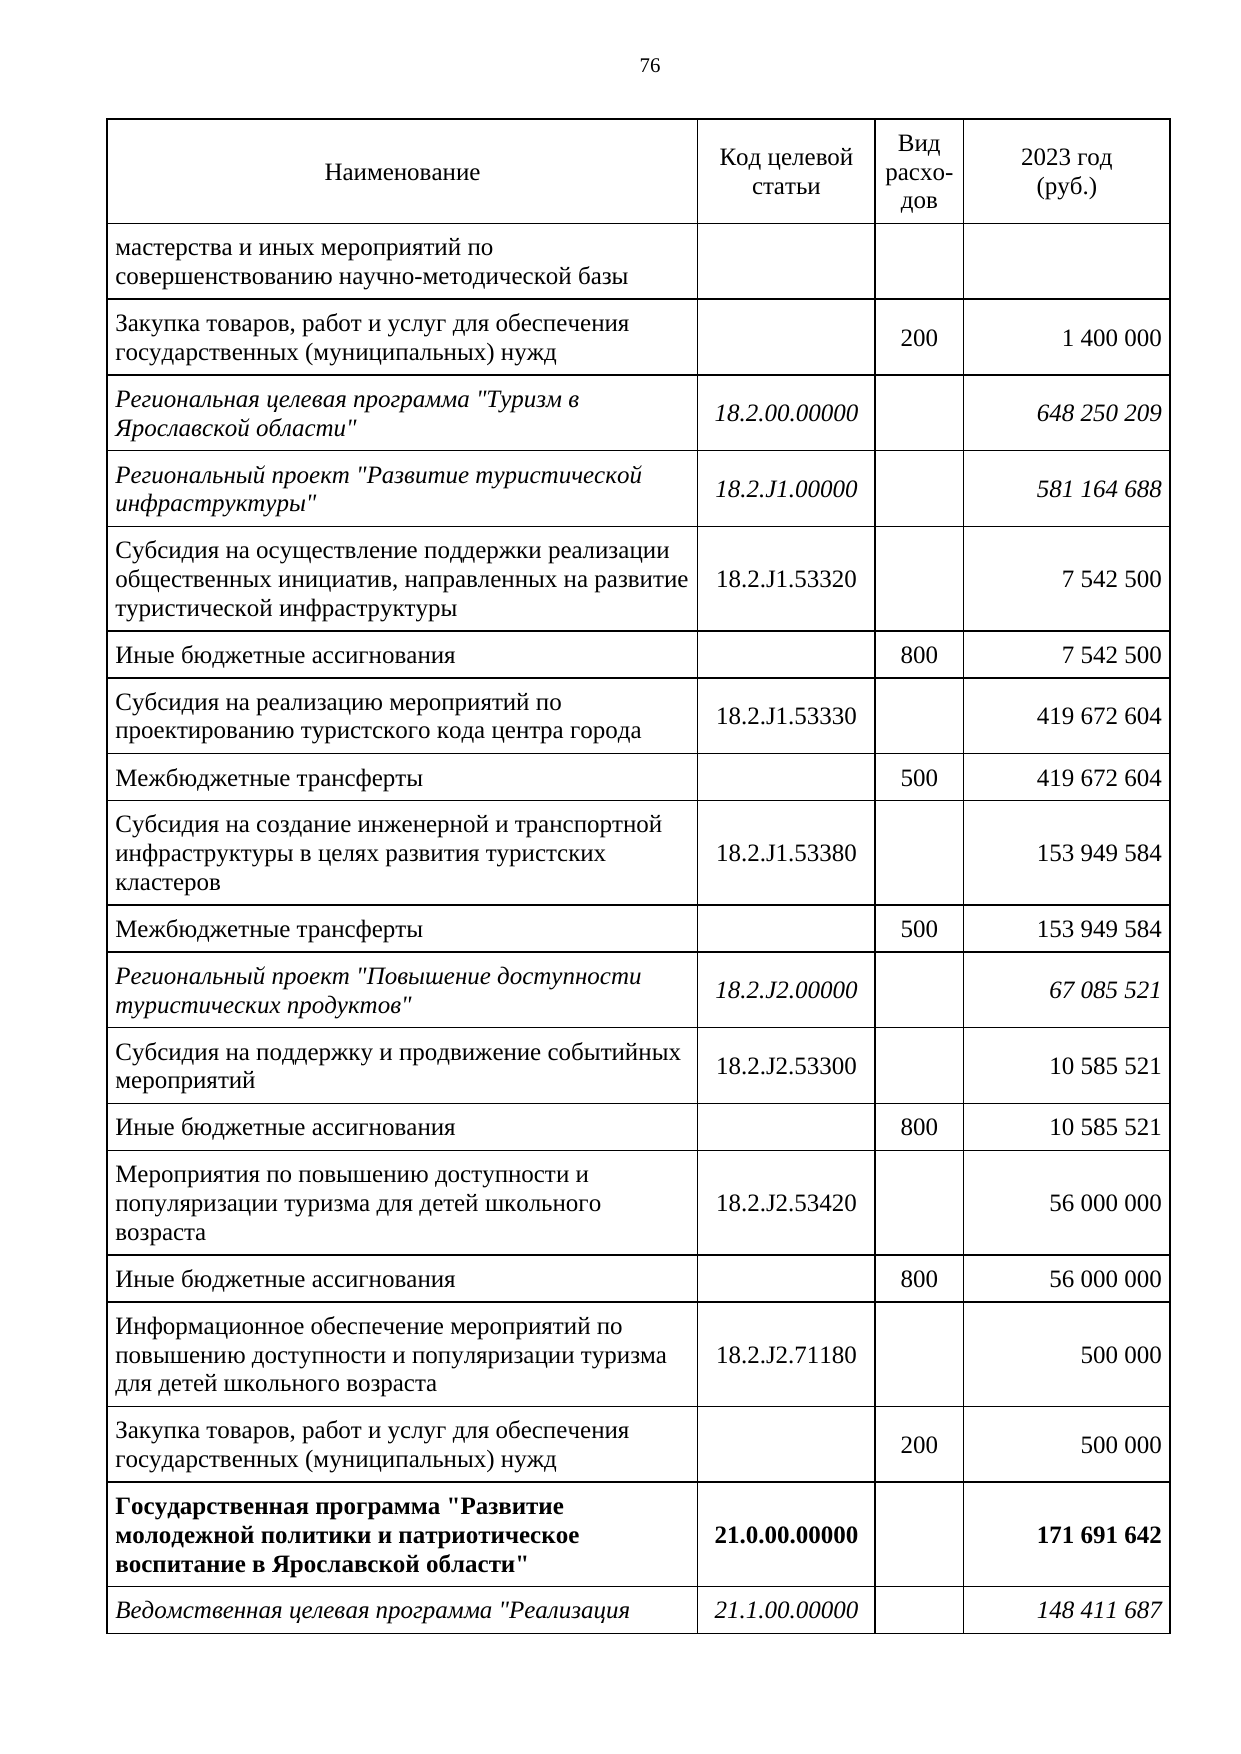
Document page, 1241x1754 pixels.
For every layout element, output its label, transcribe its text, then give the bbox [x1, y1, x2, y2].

table_header Вид расхо-дов [876, 120, 963, 223]
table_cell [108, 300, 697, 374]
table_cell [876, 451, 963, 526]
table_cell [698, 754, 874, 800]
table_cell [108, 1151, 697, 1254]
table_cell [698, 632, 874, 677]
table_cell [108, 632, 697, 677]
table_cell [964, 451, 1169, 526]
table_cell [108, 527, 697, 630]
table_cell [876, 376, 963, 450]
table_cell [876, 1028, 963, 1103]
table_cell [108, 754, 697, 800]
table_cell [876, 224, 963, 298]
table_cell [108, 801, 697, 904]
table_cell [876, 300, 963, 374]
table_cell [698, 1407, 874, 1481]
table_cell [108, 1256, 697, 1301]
table_header Наименование [108, 120, 697, 223]
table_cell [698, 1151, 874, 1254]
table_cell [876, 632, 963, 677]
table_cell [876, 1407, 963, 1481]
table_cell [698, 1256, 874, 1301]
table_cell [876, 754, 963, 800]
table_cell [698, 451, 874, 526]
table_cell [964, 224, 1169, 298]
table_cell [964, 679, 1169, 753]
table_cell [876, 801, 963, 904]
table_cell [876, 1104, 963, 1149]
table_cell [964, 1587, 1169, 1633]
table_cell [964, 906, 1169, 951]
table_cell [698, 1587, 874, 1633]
table_header 2023 год (руб.) [964, 120, 1169, 223]
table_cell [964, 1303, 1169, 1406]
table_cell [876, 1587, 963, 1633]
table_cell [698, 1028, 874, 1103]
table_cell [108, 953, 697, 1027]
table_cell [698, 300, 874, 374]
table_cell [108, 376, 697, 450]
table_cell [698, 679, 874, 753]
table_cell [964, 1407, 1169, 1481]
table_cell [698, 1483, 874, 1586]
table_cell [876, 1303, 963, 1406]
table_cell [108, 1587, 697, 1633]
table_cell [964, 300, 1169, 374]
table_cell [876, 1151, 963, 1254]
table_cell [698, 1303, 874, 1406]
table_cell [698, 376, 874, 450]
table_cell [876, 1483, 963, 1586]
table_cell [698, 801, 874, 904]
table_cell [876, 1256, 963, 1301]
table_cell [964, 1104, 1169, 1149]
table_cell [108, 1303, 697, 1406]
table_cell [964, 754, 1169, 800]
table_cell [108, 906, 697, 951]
table_header Код целевой статьи [698, 120, 874, 223]
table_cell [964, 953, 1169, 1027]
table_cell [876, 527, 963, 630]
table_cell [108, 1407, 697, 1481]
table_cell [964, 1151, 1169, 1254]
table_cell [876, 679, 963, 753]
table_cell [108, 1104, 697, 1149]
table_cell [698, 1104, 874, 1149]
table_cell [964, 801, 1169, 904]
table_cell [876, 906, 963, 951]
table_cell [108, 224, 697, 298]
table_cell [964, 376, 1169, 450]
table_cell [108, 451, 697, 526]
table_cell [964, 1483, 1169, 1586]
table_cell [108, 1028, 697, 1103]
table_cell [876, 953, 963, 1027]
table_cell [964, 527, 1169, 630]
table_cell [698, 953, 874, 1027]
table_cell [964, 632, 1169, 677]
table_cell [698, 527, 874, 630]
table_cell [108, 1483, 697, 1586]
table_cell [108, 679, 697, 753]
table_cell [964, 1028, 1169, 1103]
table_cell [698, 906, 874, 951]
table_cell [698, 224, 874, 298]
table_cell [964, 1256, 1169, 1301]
